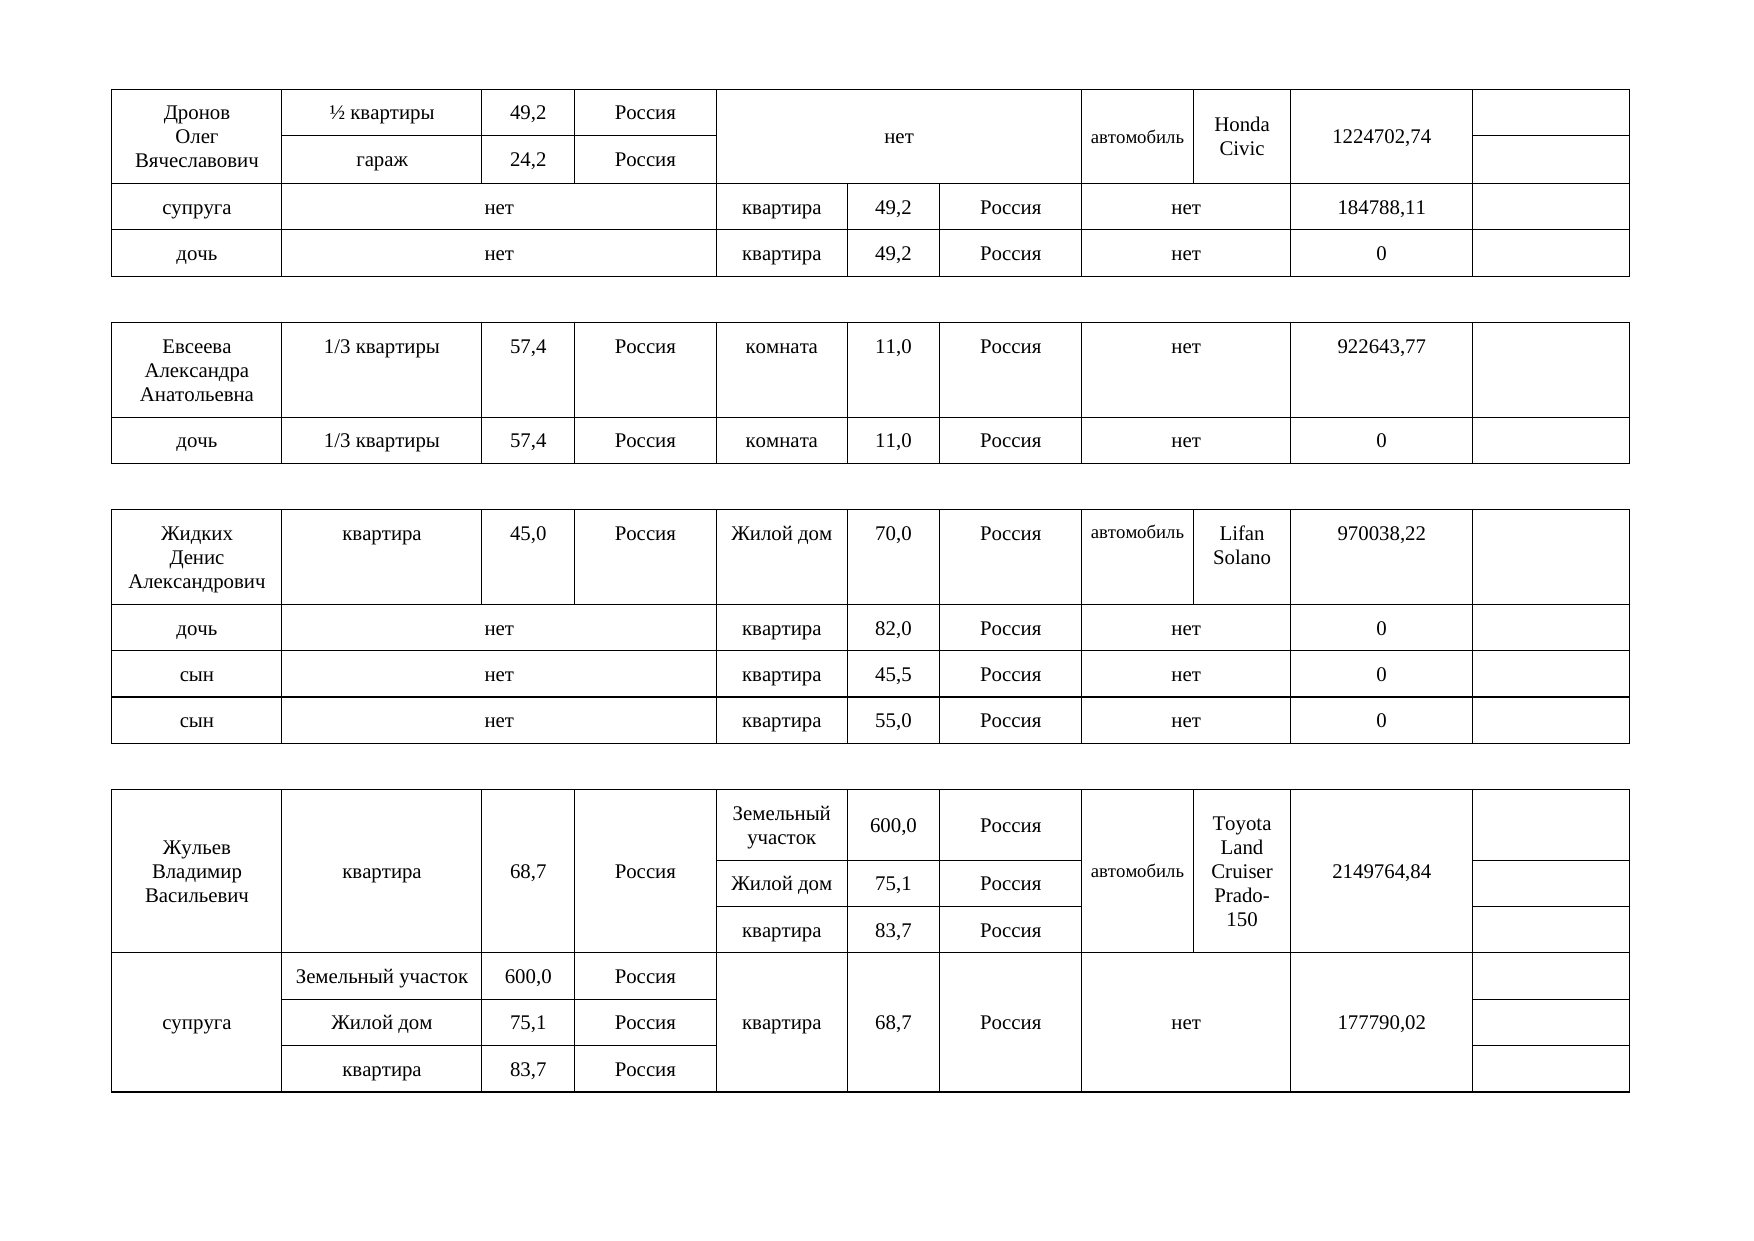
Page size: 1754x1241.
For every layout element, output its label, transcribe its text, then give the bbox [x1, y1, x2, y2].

table_cell Lifan Solano [1194, 510, 1290, 604]
table_cell 45,5 [848, 651, 939, 696]
table_cell 82,0 [848, 605, 939, 650]
table_cell нет [1082, 184, 1290, 229]
table_cell [1081, 464, 1193, 509]
table_cell 11,0 [848, 418, 939, 463]
table_cell нет [1082, 323, 1290, 417]
table_cell [940, 744, 1081, 789]
table_cell 970038,22 [1291, 510, 1472, 604]
table_cell [1473, 861, 1629, 906]
table_cell квартира [717, 184, 847, 229]
table_cell [482, 464, 574, 509]
table_cell Россия [940, 323, 1081, 417]
table_cell нет [1082, 953, 1290, 1091]
table_cell квартира [717, 230, 847, 276]
table_cell Земельный участок [717, 790, 847, 859]
table_cell 75,1 [848, 861, 939, 906]
table_cell Toyota Land Cruiser Prado-150 [1194, 790, 1290, 952]
table_cell Россия [940, 861, 1081, 906]
table_cell квартира [717, 605, 847, 650]
table_cell 11,0 [848, 323, 939, 417]
table_cell Россия [575, 90, 716, 135]
table_cell [574, 277, 716, 322]
table_cell 49,2 [848, 184, 939, 229]
table_cell Россия [940, 907, 1081, 952]
table_cell [1473, 698, 1629, 743]
table_cell 1/3 квартиры [282, 418, 481, 463]
table_cell Россия [940, 698, 1081, 743]
table_cell дочь [112, 605, 281, 650]
table_cell 0 [1291, 605, 1472, 650]
table_cell нет [1082, 605, 1290, 650]
table_cell [1473, 605, 1629, 650]
table_cell [1473, 907, 1629, 952]
table_cell [1290, 464, 1472, 509]
table_cell Россия [940, 510, 1081, 604]
table_cell автомобиль [1082, 90, 1193, 183]
table_cell [716, 277, 847, 322]
table_cell Россия [575, 323, 716, 417]
table_cell нет [282, 651, 716, 696]
table_cell [1473, 744, 1629, 789]
table_cell [282, 277, 482, 322]
table_cell [847, 744, 939, 789]
table_cell [1473, 418, 1629, 463]
table_cell 75,1 [482, 1000, 574, 1045]
table_cell Жилой дом [282, 1000, 481, 1045]
table_cell 57,4 [482, 323, 574, 417]
table_cell 1/3 квартиры [282, 323, 481, 417]
table_cell комната [717, 418, 847, 463]
table_cell 0 [1291, 698, 1472, 743]
table_cell [282, 464, 482, 509]
table_cell [482, 744, 574, 789]
table_cell Жульев Владимир Васильевич [112, 790, 281, 952]
table_cell дочь [112, 418, 281, 463]
table_cell [574, 744, 716, 789]
table_cell 922643,77 [1291, 323, 1472, 417]
table_cell Россия [575, 953, 716, 999]
table_cell 70,0 [848, 510, 939, 604]
table_cell Жилой дом [717, 510, 847, 604]
table_cell 0 [1291, 651, 1472, 696]
table_cell 184788,11 [1291, 184, 1472, 229]
table_cell Россия [940, 230, 1081, 276]
table_cell [940, 277, 1081, 322]
table_cell [1081, 744, 1193, 789]
table_cell [1473, 510, 1629, 604]
table_cell [1473, 323, 1629, 417]
table_cell [482, 277, 574, 322]
table_cell Россия [575, 1000, 716, 1045]
table_cell нет [282, 184, 716, 229]
table_cell нет [1082, 698, 1290, 743]
table_cell 0 [1291, 230, 1472, 276]
table_cell [1473, 136, 1629, 183]
table_cell нет [1082, 418, 1290, 463]
table_cell 68,7 [482, 790, 574, 952]
table_cell [1290, 744, 1472, 789]
table_cell нет [1082, 230, 1290, 276]
table_cell квартира [282, 1046, 481, 1091]
table_cell [112, 744, 282, 789]
table_cell Россия [940, 953, 1081, 1091]
table_cell автомобиль [1082, 510, 1193, 604]
table_cell квартира [282, 510, 481, 604]
table_cell Россия [940, 790, 1081, 859]
table_cell [1473, 1046, 1629, 1091]
table_cell 600,0 [482, 953, 574, 999]
table_cell [1473, 1000, 1629, 1045]
table_cell 2149764,84 [1291, 790, 1472, 952]
table_cell Дронов Олег Вячеславович [112, 90, 281, 183]
table_cell [1193, 464, 1290, 509]
table_cell 68,7 [848, 953, 939, 1091]
table_cell Россия [940, 418, 1081, 463]
table_cell 57,4 [482, 418, 574, 463]
table_cell [716, 744, 847, 789]
table_cell [282, 744, 482, 789]
table_cell [1473, 90, 1629, 135]
table_cell Россия [575, 1046, 716, 1091]
table_cell квартира [717, 698, 847, 743]
table_cell дочь [112, 230, 281, 276]
table_cell Россия [940, 605, 1081, 650]
table_cell [1290, 277, 1472, 322]
table_cell Россия [940, 651, 1081, 696]
table_cell [574, 464, 716, 509]
table_cell [1081, 277, 1193, 322]
table_cell 83,7 [482, 1046, 574, 1091]
table_cell 177790,02 [1291, 953, 1472, 1091]
table_cell 600,0 [848, 790, 939, 859]
table_cell супруга [112, 184, 281, 229]
table_cell Жилой дом [717, 861, 847, 906]
table_cell квартира [282, 790, 481, 952]
table_cell [716, 464, 847, 509]
table_cell 24,2 [482, 136, 574, 183]
table_cell [1473, 953, 1629, 999]
table_cell квартира [717, 953, 847, 1091]
table_cell супруга [112, 953, 281, 1091]
table_cell сын [112, 698, 281, 743]
table_cell 49,2 [482, 90, 574, 135]
table_cell нет [1082, 651, 1290, 696]
table_cell Honda Civic [1194, 90, 1290, 183]
table_cell [112, 277, 282, 322]
table_cell [1473, 464, 1629, 509]
table_cell гараж [282, 136, 481, 183]
table_cell Евсеева Александра Анатольевна [112, 323, 281, 417]
table_cell [1193, 277, 1290, 322]
table_cell 49,2 [848, 230, 939, 276]
table_cell ½ квартиры [282, 90, 481, 135]
table_cell [1473, 790, 1629, 859]
table_cell нет [282, 230, 716, 276]
table_cell [1193, 744, 1290, 789]
table_cell квартира [717, 651, 847, 696]
table_cell автомобиль [1082, 790, 1193, 952]
table_cell [112, 464, 282, 509]
table_cell Россия [575, 418, 716, 463]
table_cell [847, 464, 939, 509]
table_cell [1473, 230, 1629, 276]
table_cell нет [717, 90, 1081, 183]
table_cell комната [717, 323, 847, 417]
table_cell квартира [717, 907, 847, 952]
table_cell 83,7 [848, 907, 939, 952]
table_cell нет [282, 605, 716, 650]
table_cell [940, 464, 1081, 509]
table_cell [847, 277, 939, 322]
table_cell Земельный участок [282, 953, 481, 999]
table_cell 1224702,74 [1291, 90, 1472, 183]
table_cell нет [282, 698, 716, 743]
table_cell Россия [940, 184, 1081, 229]
table_cell [1473, 651, 1629, 696]
table_cell 0 [1291, 418, 1472, 463]
table_cell сын [112, 651, 281, 696]
table_cell 55,0 [848, 698, 939, 743]
table_cell Россия [575, 790, 716, 952]
table_cell [1473, 184, 1629, 229]
table_cell 45,0 [482, 510, 574, 604]
table_cell Россия [575, 136, 716, 183]
table_cell Россия [575, 510, 716, 604]
table_cell Жидких Денис Александрович [112, 510, 281, 604]
table_cell [1473, 277, 1629, 322]
